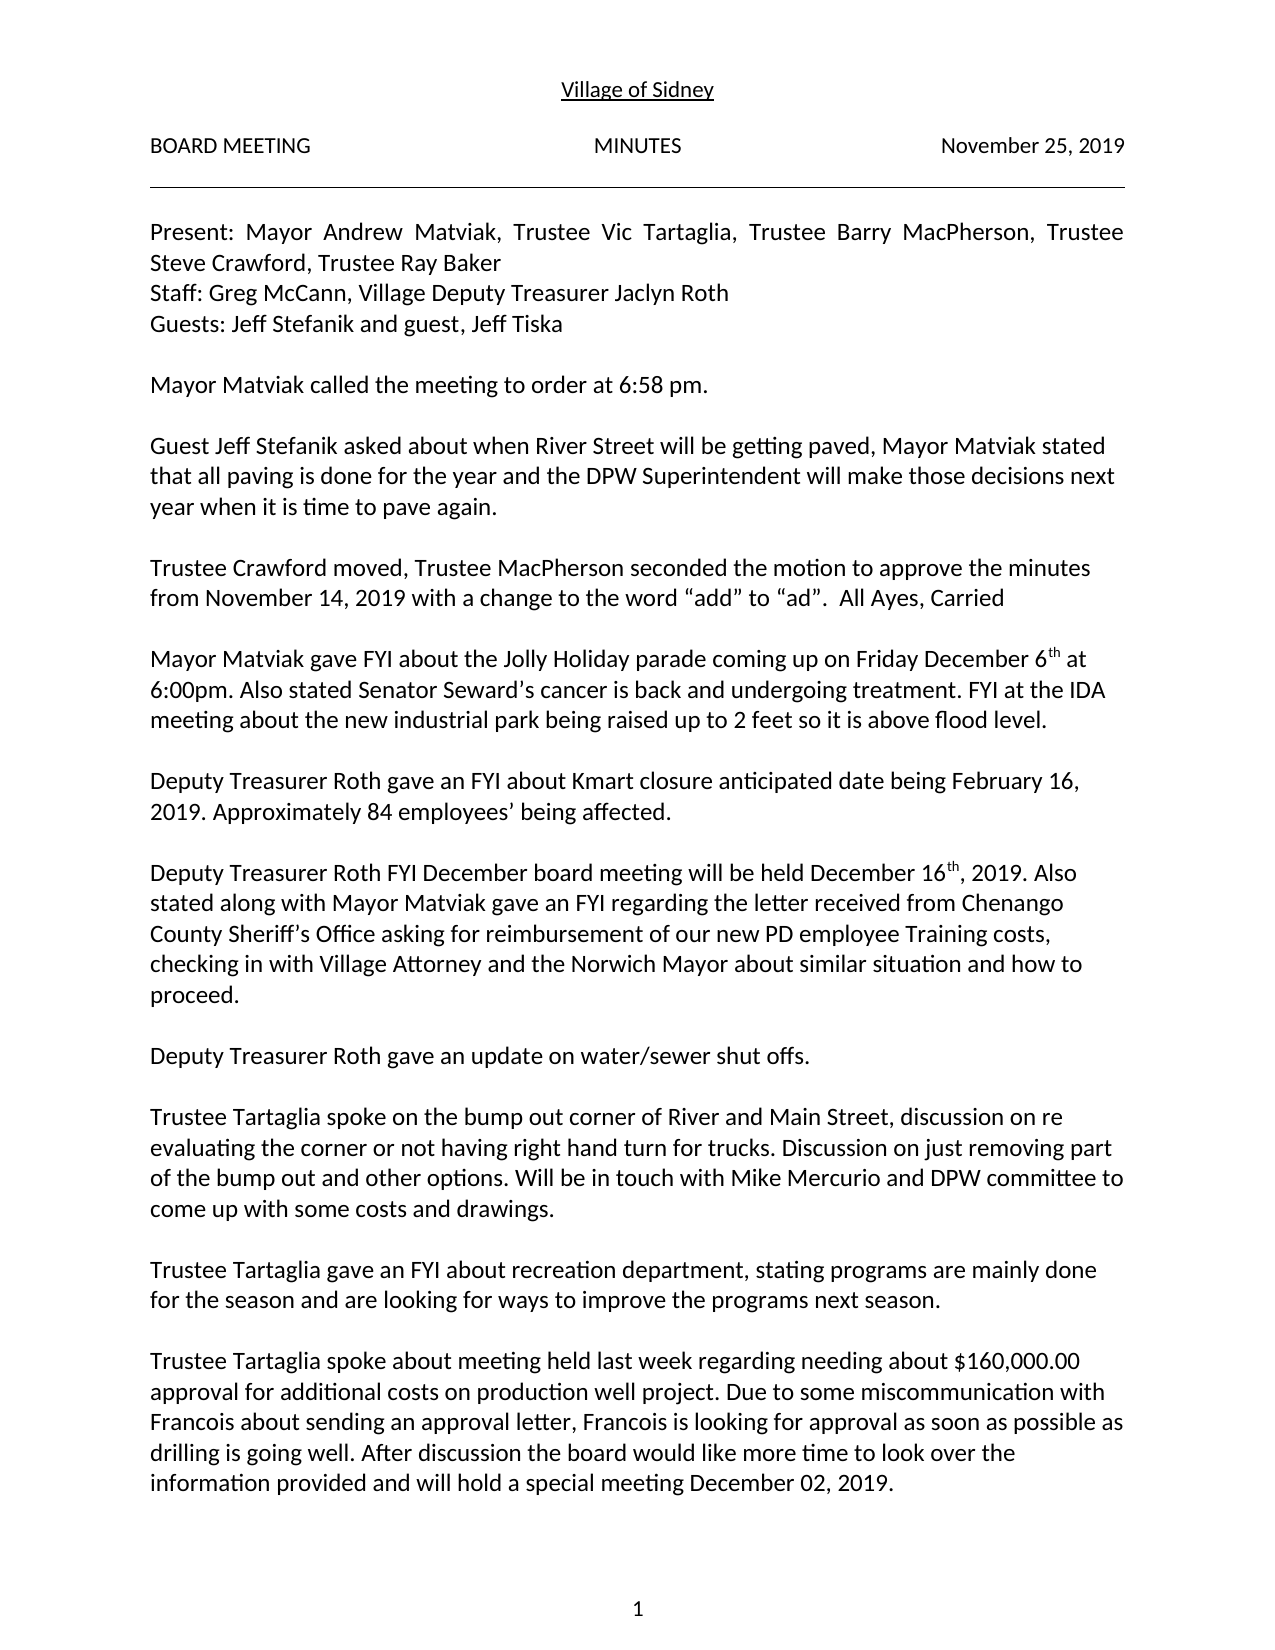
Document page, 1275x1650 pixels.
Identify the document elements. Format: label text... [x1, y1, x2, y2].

text Trustee Tartaglia spoke on the bump out corner of River and Main Street, discussion on re evaluating the corner or not having right hand turn for trucks. Discussion on just removing part of the bump out and other options. Will be in touch with Mike Mercurio and DPW committee to come up with some costs and drawings. [150, 1101, 1125, 1223]
text Present: Mayor Andrew Matviak, Trustee Vic Tartaglia, Trustee Barry MacPherson, Trustee Steve Crawford, Trustee Ray Baker [150, 216, 1125, 277]
text Deputy Treasurer Roth gave an FYI about Kmart closure anticipated date being February 16, 2019. Approximately 84 employees’ being affected. [150, 766, 1125, 827]
text Trustee Tartaglia spoke about meeting held last week regarding needing about $160,000.00 approval for additional costs on production well project. Due to some miscommunication with Francois about sending an approval letter, Francois is looking for approval as soon as possible as drilling is going well. After discussion the board would like more time to look over the information provided and will hold a special meeting December 02, 2019. [150, 1345, 1125, 1498]
text Mayor Matviak gave FYI about the Jolly Holiday parade coming up on Friday December 6th at 6:00pm. Also stated Senator Seward’s cancer is back and undergoing treatment. FYI at the IDA meeting about the new industrial park being raised up to 2 feet so it is above flood level. [150, 643, 1125, 735]
text Guests: Jeff Stefanik and guest, Jeff Tiska [150, 308, 1125, 338]
text Guest Jeff Stefanik asked about when River Street will be getting paved, Mayor Matviak stated that all paving is done for the year and the DPW Superintendent will make those decisions next year when it is time to pave again. [150, 430, 1125, 521]
text Trustee Tartaglia gave an FYI about recreation department, stating programs are mainly done for the season and are looking for ways to improve the programs next season. [150, 1254, 1125, 1315]
text Trustee Crawford moved, Trustee MacPherson seconded the motion to approve the minutes from November 14, 2019 with a change to the word “add” to “ad”. All Ayes, Carried [150, 552, 1125, 613]
text Staff: Greg McCann, Village Deputy Treasurer Jaclyn Roth [150, 277, 1125, 308]
text Deputy Treasurer Roth gave an update on water/sewer shut offs. [150, 1040, 1125, 1071]
text Deputy Treasurer Roth FYI December board meeting will be held December 16th, 2019. Also stated along with Mayor Matviak gave an FYI regarding the letter received from Chenango County Sheriff’s Office asking for reimbursement of our new PD employee Training costs, checking in with Village Attorney and the Norwich Mayor about similar situation and how to proceed. [150, 857, 1125, 1010]
text Mayor Matviak called the meeting to order at 6:58 pm. [150, 369, 1125, 399]
